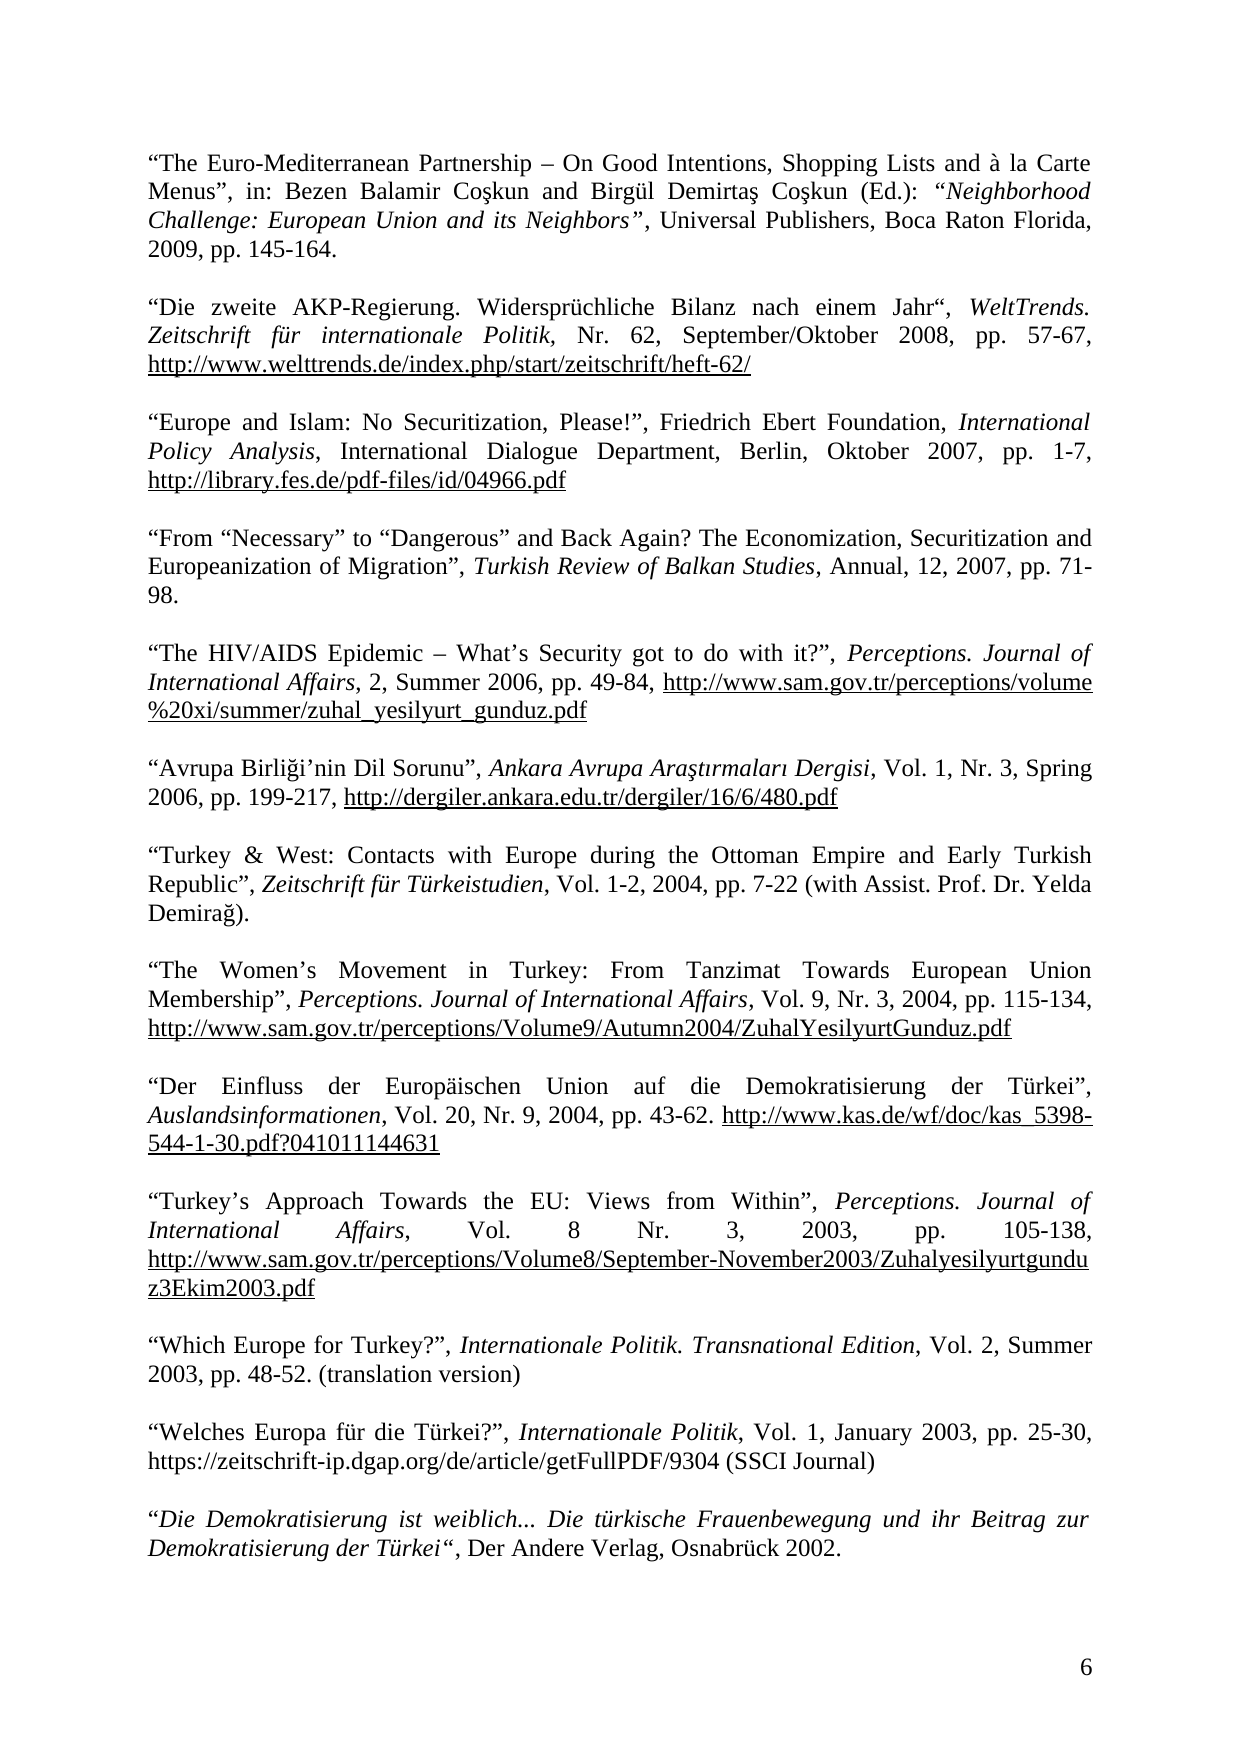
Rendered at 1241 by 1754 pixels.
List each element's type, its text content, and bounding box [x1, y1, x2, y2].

text “Die zweite AKP-Regierung. Widersprüchliche Bilanz nach einem Jahr“, WeltTrends. Zeitschrift für internationale Politik, Nr. 62, September/Oktober 2008, pp. 57-67, http://www.welttrends.de/index.php/start/zeitschrift/heft-62/ [148, 292, 1093, 378]
text “The Women’s Movement in Turkey: From Tanzimat Towards European Union Membership”, Perceptions. Journal of International Affairs, Vol. 9, Nr. 3, 2004, pp. 115-134, http://www.sam.gov.tr/perceptions/Volume9/Autumn2004/ZuhalYesilyurtGunduz.pdf [148, 956, 1093, 1042]
text “Europe and Islam: No Securitization, Please!”, Friedrich Ebert Foundation, International Policy Analysis, International Dialogue Department, Berlin, Oktober 2007, pp. 1-7, http://library.fes.de/pdf-files/id/04966.pdf [148, 407, 1093, 493]
text “The HIV/AIDS Epidemic – What’s Security got to do with it?”, Perceptions. Journal of International Affairs, 2, Summer 2006, pp. 49-84, http://www.sam.gov.tr/perceptions/volume%20xi/summer/zuhal_yesilyurt_gunduz.pdf [148, 638, 1093, 724]
text “Welches Europa für die Türkei?”, Internationale Politik, Vol. 1, January 2003, pp. 25-30, https://zeitschrift-ip.dgap.org/de/article/getFullPDF/9304 (SSCI Journal) [148, 1417, 1093, 1475]
text “Der Einfluss der Europäischen Union auf die Demokratisierung der Türkei”, Auslandsinformationen, Vol. 20, Nr. 9, 2004, pp. 43-62. http://www.kas.de/wf/doc/kas_5398-544-1-30.pdf?041011144631 [148, 1071, 1093, 1157]
text “The Euro-Mediterranean Partnership – On Good Intentions, Shopping Lists and à la Carte Menus”, in: Bezen Balamir Coşkun and Birgül Demirtaş Coşkun (Ed.): “Neighborhood Challenge: European Union and its Neighbors”, Universal Publishers, Boca Raton Florida, 2009, pp. 145-164. [148, 148, 1093, 263]
text “Turkey & West: Contacts with Europe during the Ottoman Empire and Early Turkish Republic”, Zeitschrift für Türkeistudien, Vol. 1-2, 2004, pp. 7-22 (with Assist. Prof. Dr. Yelda Demirağ). [148, 840, 1093, 926]
text “Turkey’s Approach Towards the EU: Views from Within”, Perceptions. Journal of International Affairs, Vol. 8 Nr. 3, 2003, pp. 105-138, http://www.sam.gov.tr/perceptions/Volume8/September-November2003/Zuhalyesilyurtgunduz3Ekim2003.pdf [148, 1186, 1093, 1301]
text “From “Necessary” to “Dangerous” and Back Again? The Economization, Securitization and Europeanization of Migration”, Turkish Review of Balkan Studies, Annual, 12, 2007, pp. 71-98. [148, 523, 1093, 609]
text “Which Europe for Turkey?”, Internationale Politik. Transnational Edition, Vol. 2, Summer 2003, pp. 48-52. (translation version) [148, 1331, 1093, 1388]
text “Avrupa Birliği’nin Dil Sorunu”, Ankara Avrupa Araştırmaları Dergisi, Vol. 1, Nr. 3, Spring 2006, pp. 199-217, http://dergiler.ankara.edu.tr/dergiler/16/6/480.pdf [148, 753, 1093, 811]
text “Die Demokratisierung ist weiblich... Die türkische Frauenbewegung und ihr Beitrag zur Demokratisierung der Türkei“, Der Andere Verlag, Osnabrück 2002. [148, 1504, 1093, 1561]
